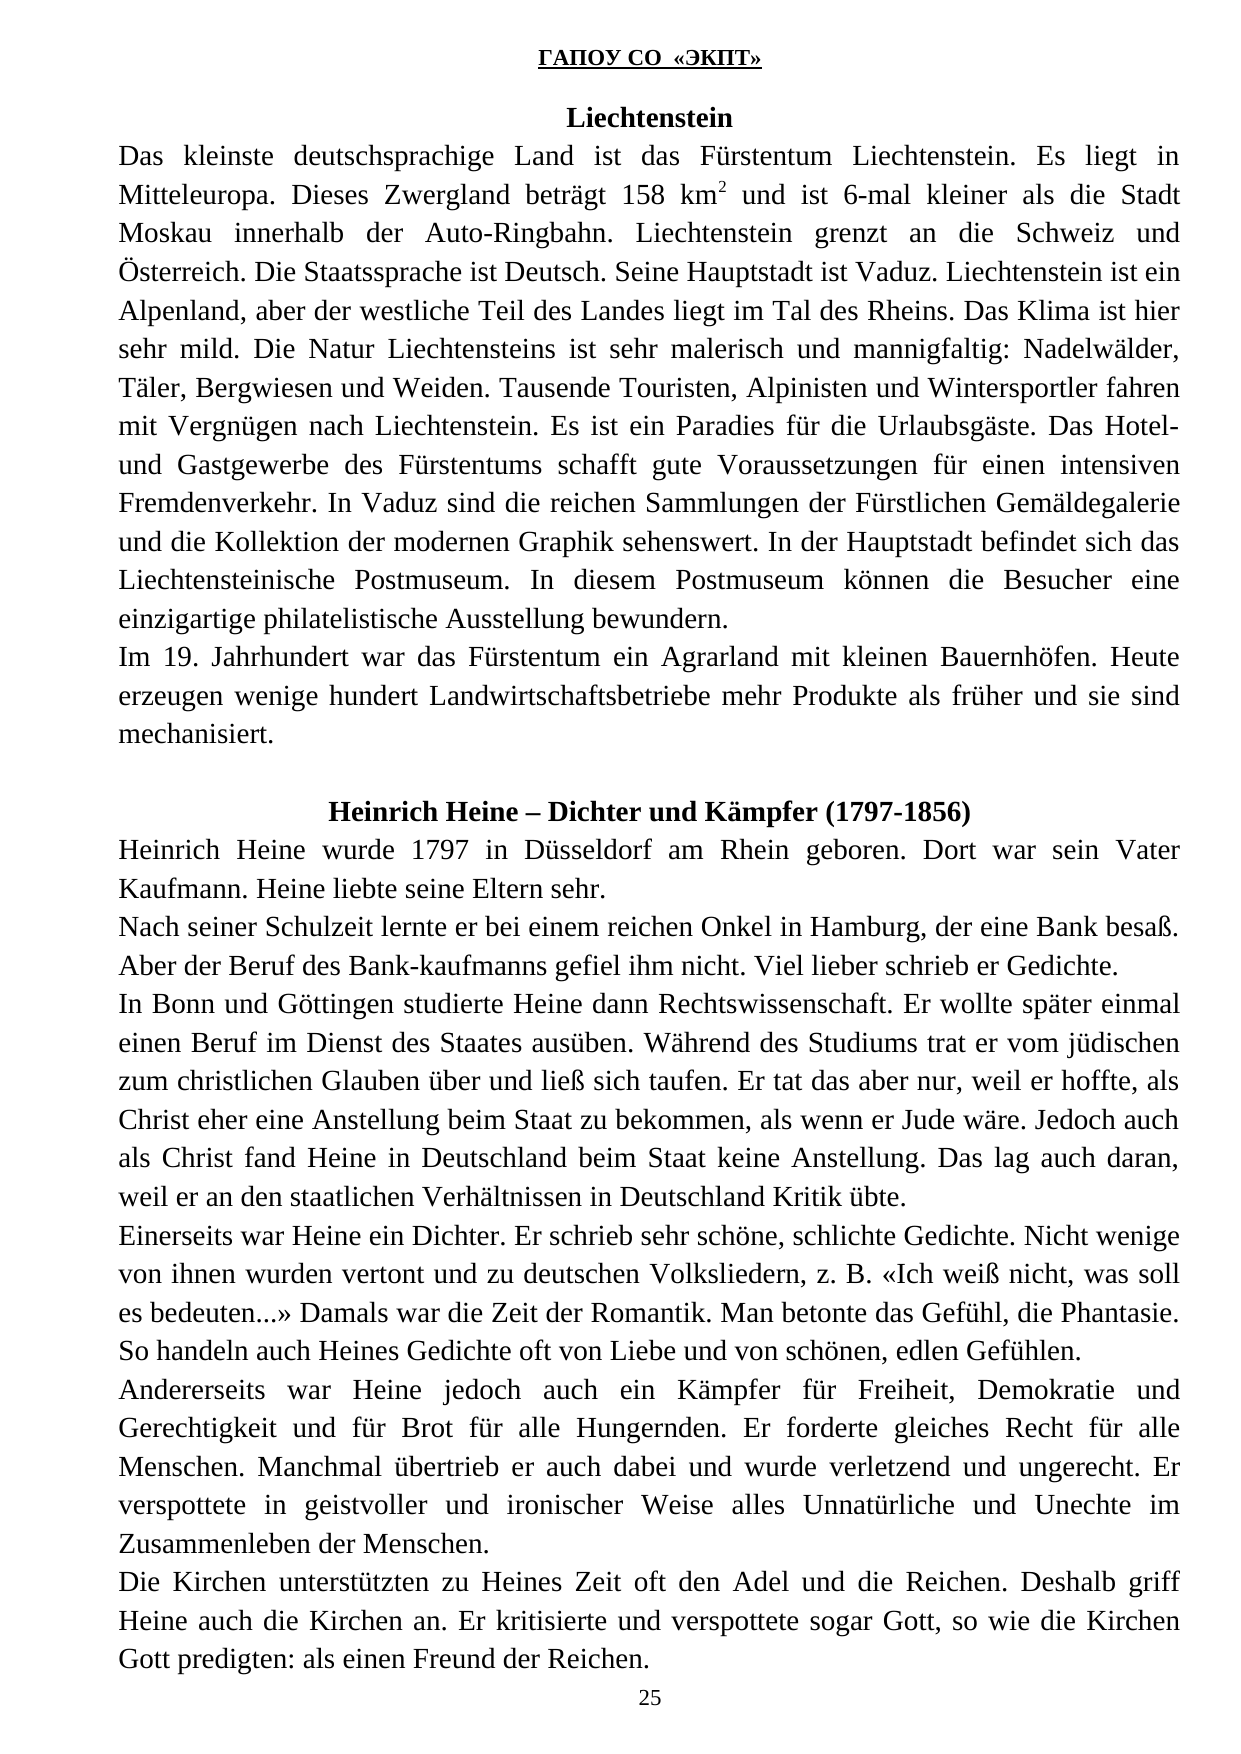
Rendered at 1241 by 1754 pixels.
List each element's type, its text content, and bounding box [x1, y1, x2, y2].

text Nach seiner Schulzeit lernte er bei einem reichen Onkel in Hamburg, der eine Bank besaß. Aber der Beruf des Bank-kaufmanns gefiel ihm nicht. Viel lieber schrieb er Gedichte. [118, 909, 1181, 981]
text Liechtenstein [118, 100, 1181, 133]
text Im 19. Jahrhundert war das Fürstentum ein Agrarland mit kleinen Bauernhöfen. Heute erzeugen wenige hundert Landwirtschaftsbetriebe mehr Produkte als früher und sie sind mechanisiert. [118, 639, 1181, 750]
text Einerseits war Heine ein Dichter. Er schrieb sehr schöne, schlichte Gedichte. Nicht wenige von ihnen wurden vertont und zu deutschen Volksliedern, z. B. «Ich weiß nicht, was soll es bedeuten...» Damals war die Zeit der Romantik. Man betonte das Gefühl, die Phantasie. So handeln auch Heines Gedichte oft von Liebe und von schönen, edlen Gefühlen. [118, 1218, 1181, 1367]
text Heinrich Heine ‒ Dichter und Kämpfer (1797-1856) [118, 794, 1181, 827]
text Das kleinste deutschsprachige Land ist das Fürstentum Liechtenstein. Es liegt in Mitteleuropa. Dieses Zwergland beträgt 158 km2 und ist 6-mal kleiner als die Stadt Moskau innerhalb der Auto-Ringbahn. Liechtenstein grenzt an die Schweiz und Österreich. Die Staatssprache ist Deutsch. Seine Hauptstadt ist Vaduz. Liechtenstein ist ein Alpenland, aber der westliche Teil des Landes liegt im Tal des Rheins. Das Klima ist hier sehr mild. Die Natur Liechtensteins ist sehr malerisch und mannigfaltig: Nadelwälder, Täler, Bergwiesen und Weiden. Tausende Touristen, Alpinisten und Wintersportler fahren mit Vergnügen nach Liechtenstein. Es ist ein Paradies für die Urlaubsgäste. Das Hotel- und Gastgewerbe des Fürstentums schafft gute Voraussetzungen für einen intensiven Fremdenverkehr. In Vaduz sind die reichen Sammlungen der Fürstlichen Gemäldegalerie und die Kollektion der modernen Graphik sehenswert. In der Hauptstadt befindet sich das Liechtensteinische Postmuseum. In diesem Postmuseum können die Besucher eine einzigartige philatelistische Ausstellung bewundern. [118, 138, 1181, 634]
text In Bonn und Göttingen studierte Heine dann Rechtswissenschaft. Er wollte später einmal einen Beruf im Dienst des Staates ausüben. Während des Studiums trat er vom jüdischen zum christlichen Glauben über und ließ sich taufen. Er tat das aber nur, weil er hoffte, als Christ eher eine Anstellung beim Staat zu bekommen, als wenn er Jude wäre. Jedoch auch als Christ fand Heine in Deutschland beim Staat keine Anstellung. Das lag auch daran, weil er an den staatlichen Verhältnissen in Deutschland Kritik übte. [118, 986, 1181, 1213]
text Andererseits war Heine jedoch auch ein Kämpfer für Freiheit, Demokratie und Gerechtigkeit und für Brot für alle Hungernden. Er forderte gleiches Recht für alle Menschen. Manchmal übertrieb er auch dabei und wurde verletzend und ungerecht. Er verspottete in geistvoller und ironischer Weise alles Unnatürliche und Unechte im Zusammenleben der Menschen. [118, 1372, 1181, 1559]
text Heinrich Heine wurde 1797 in Düsseldorf am Rhein geboren. Dort war sein Vater Kaufmann. Heine liebte seine Eltern sehr. [118, 832, 1181, 904]
text Die Kirchen unterstützten zu Heines Zeit oft den Adel und die Reichen. Deshalb griff Heine auch die Kirchen an. Er kritisierte und verspottete sogar Gott, so wie die Kirchen Gott predigten: als einen Freund der Reichen. [118, 1564, 1181, 1675]
